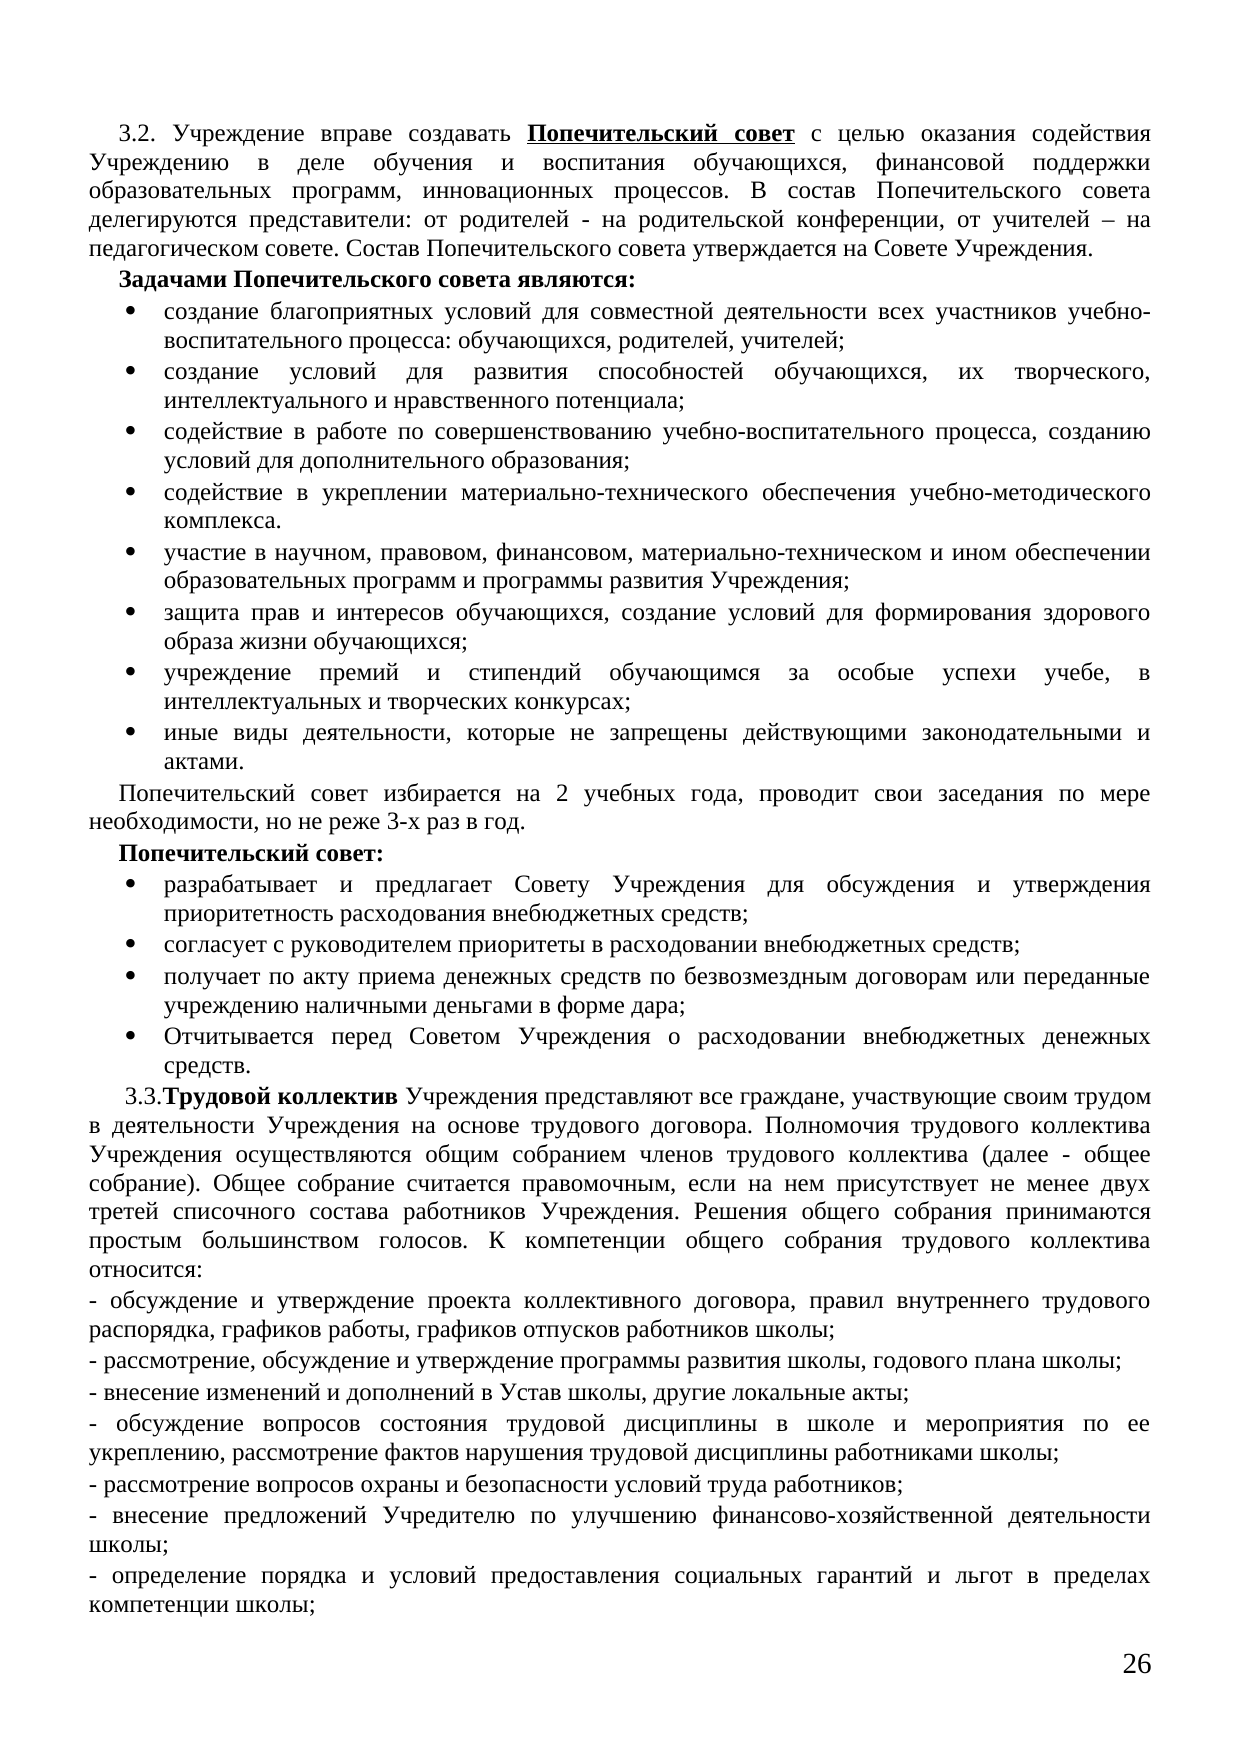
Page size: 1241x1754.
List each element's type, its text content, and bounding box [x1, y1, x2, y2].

text - рассмотрение, обсуждение и утверждение программы развития школы, годового плана школы; [89, 1346, 1152, 1374]
text Попечительский совет избирается на 2 учебных года, проводит свои заседания по мере необходимости, но не реже 3-х раз в год. [89, 778, 1152, 835]
list содействие в укреплении материально-технического обеспечения учебно-методического комплекса. [126, 477, 1152, 534]
list защита прав и интересов обучающихся, создание условий для формирования здорового образа жизни обучающихся; [126, 597, 1152, 654]
list создание условий для развития способностей обучающихся, их творческого, интеллектуального и нравственного потенциала; [126, 356, 1152, 414]
list участие в научном, правовом, финансовом, материально-техническом и ином обеспечении образовательных программ и программы развития Учреждения; [126, 537, 1152, 594]
list Отчитывается перед Советом Учреждения о расходовании внебюджетных денежных средств. [126, 1021, 1152, 1079]
list получает по акту приема денежных средств по безвозмездным договорам или переданные учреждению наличными деньгами в форме дара; [126, 961, 1152, 1018]
text 3.2. Учреждение вправе создавать Попечительский совет с целью оказания содействия Учреждению в деле обучения и воспитания обучающихся, финансовой поддержки образовательных программ, инновационных процессов. В состав Попечительского совета делегируются представители: от родителей - на родительской конференции, от учителей – на педагогическом совете. Состав Попечительского совета утверждается на Совете Учреждения. [89, 118, 1152, 262]
text Попечительский совет: [89, 838, 1152, 867]
list создание благоприятных условий для совместной деятельности всех участников учебно-воспитательного процесса: обучающихся, родителей, учителей; [126, 296, 1152, 353]
text 3.3.Трудовой коллектив Учреждения представляют все граждане, участвующие своим трудом в деятельности Учреждения на основе трудового договора. Полномочия трудового коллектива Учреждения осуществляются общим собранием членов трудового коллектива (далее - общее собрание). Общее собрание считается правомочным, если на нем присутствует не менее двух третей списочного состава работников Учреждения. Решения общего собрания принимаются простым большинством голосов. К компетенции общего собрания трудового коллектива относится: [89, 1081, 1152, 1283]
list согласует с руководителем приоритеты в расходовании внебюджетных средств; [126, 929, 1152, 958]
text - внесение предложений Учредителю по улучшению финансово-хозяйственной деятельности школы; [89, 1500, 1152, 1558]
text - определение порядка и условий предоставления социальных гарантий и льгот в пределах компетенции школы; [89, 1560, 1152, 1618]
text - обсуждение вопросов состояния трудовой дисциплины в школе и мероприятия по ее укреплению, рассмотрение фактов нарушения трудовой дисциплины работниками школы; [89, 1408, 1152, 1466]
list содействие в работе по совершенствованию учебно-воспитательного процесса, созданию условий для дополнительного образования; [126, 416, 1152, 474]
text - рассмотрение вопросов охраны и безопасности условий труда работников; [89, 1469, 1152, 1497]
text Задачами Попечительского совета являются: [89, 264, 1152, 293]
text - обсуждение и утверждение проекта коллективного договора, правил внутреннего трудового распорядка, графиков работы, графиков отпусков работников школы; [89, 1285, 1152, 1343]
text - внесение изменений и дополнений в Устав школы, другие локальные акты; [89, 1377, 1152, 1406]
list разрабатывает и предлагает Совету Учреждения для обсуждения и утверждения приоритетность расходования внебюджетных средств; [126, 869, 1152, 927]
list учреждение премий и стипендий обучающимся за особые успехи учебе, в интеллектуальных и творческих конкурсах; [126, 657, 1152, 715]
list иные виды деятельности, которые не запрещены действующими законодательными и актами. [126, 717, 1152, 775]
